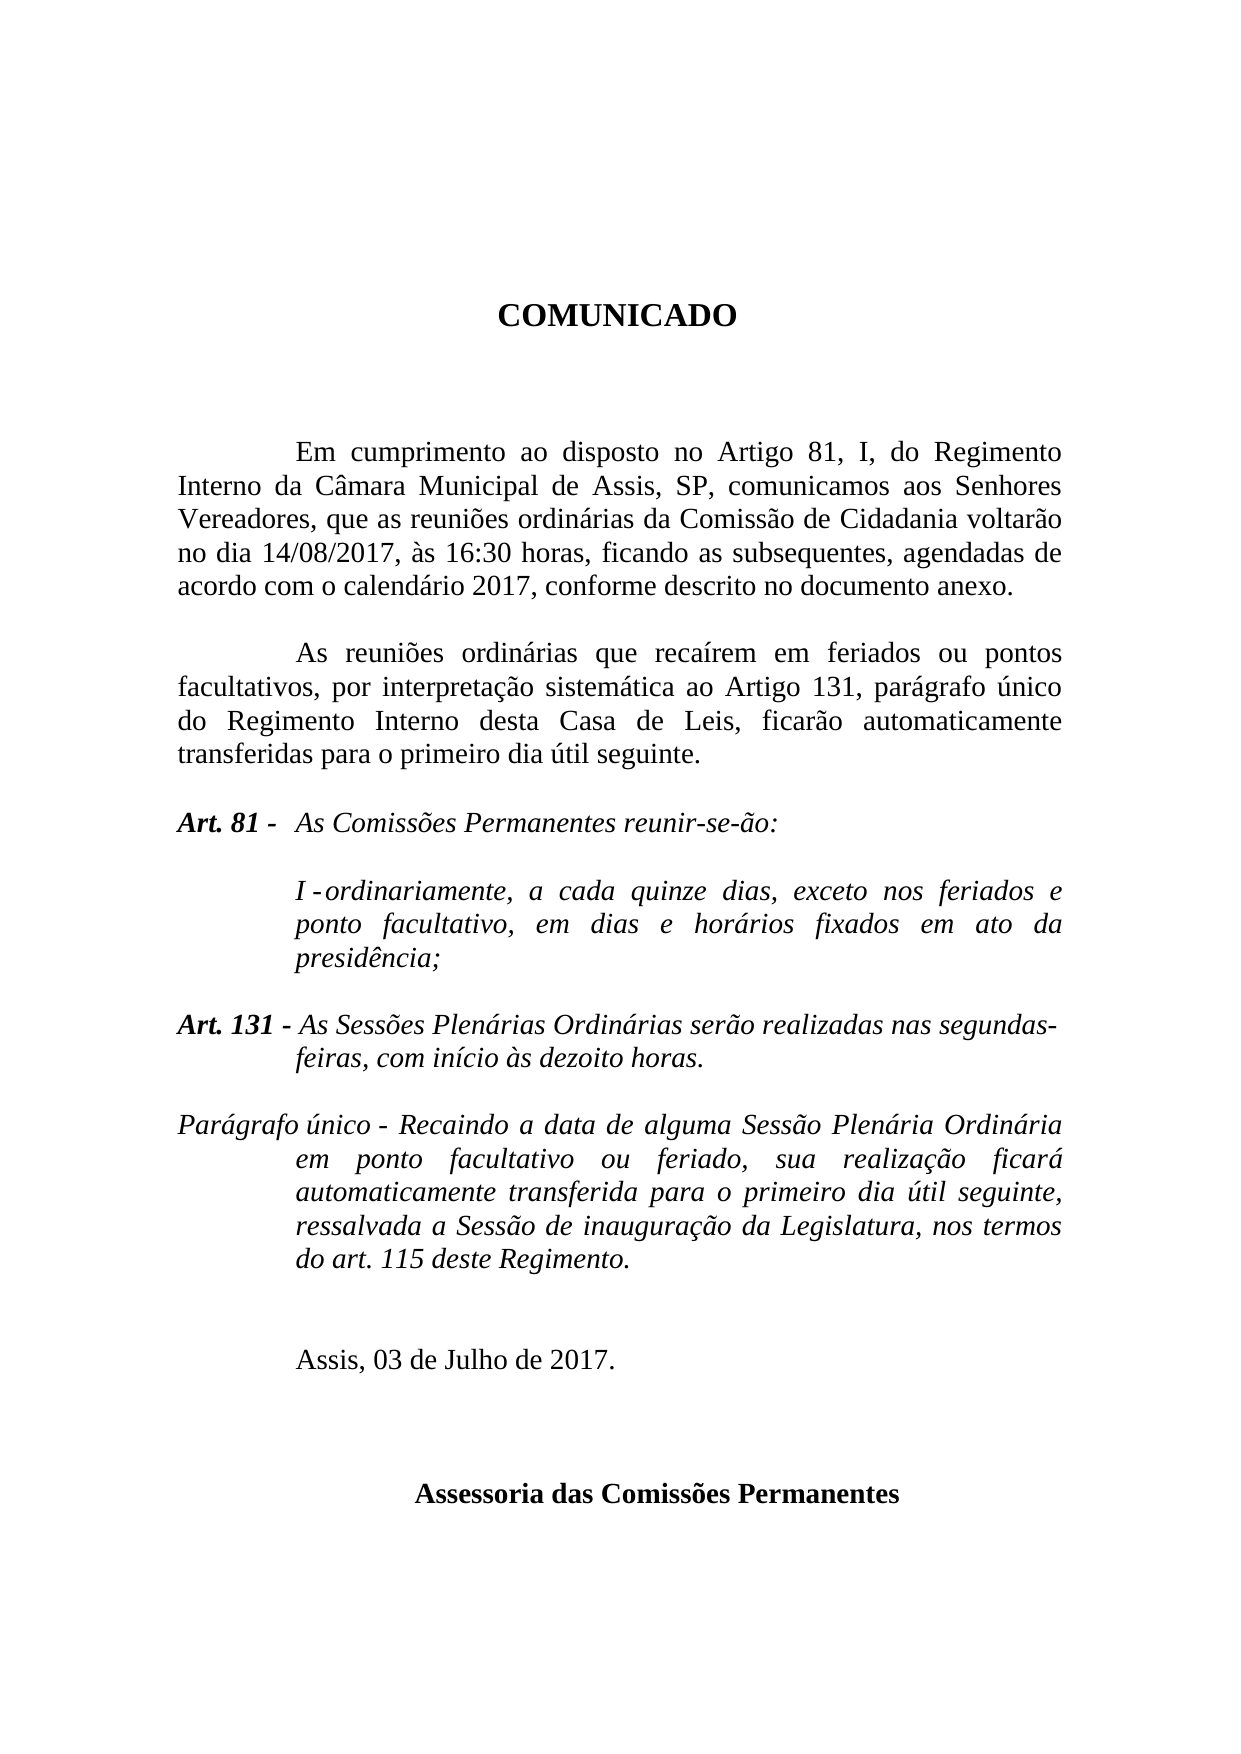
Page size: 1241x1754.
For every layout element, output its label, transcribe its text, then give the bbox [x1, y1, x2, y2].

subtitle Art. 131 - As Sessões Plenárias Ordinárias serão realizadas nas segundas-feiras, com início às dezoito horas. [177, 1007, 1058, 1074]
subtitle Art. 81 - As Comissões Permanentes reunir-se-ão: [177, 806, 1058, 839]
subtitle COMUNICADO [177, 295, 1058, 334]
text I - ordinariamente, a cada quinze dias, exceto nos feriados e ponto facultativo, em dias e horários fixados em ato da presidência; [295, 873, 1063, 973]
text As reuniões ordinárias que recaírem em feriados ou pontos facultativos, por interpretação sistemática ao Artigo 131, parágrafo único do Regimento Interno desta Casa de Leis, ficarão automaticamente transferidas para o primeiro dia útil seguinte. [177, 636, 1063, 770]
text Parágrafo único - Recaindo a data de alguma Sessão Plenária Ordinária em ponto facultativo ou feriado, sua realização ficará automaticamente transferida para o primeiro dia útil seguinte, ressalvada a Sessão de inauguração da Legislatura, nos termos do art. 115 deste Regimento. [177, 1107, 1063, 1275]
text Assessoria das Comissões Permanentes [177, 1476, 1063, 1510]
subtitle Em cumprimento ao disposto no Artigo 81, I, do Regimento Interno da Câmara Municipal de Assis, SP, comunicamos aos Senhores Vereadores, que as reuniões ordinárias da Comissão de Cidadania voltarão no dia 14/08/2017, às 16:30 horas, ficando as subsequentes, agendadas de acordo com o calendário 2017, conforme descrito no documento anexo. [177, 434, 1063, 602]
text Assis, 03 de Julho de 2017. [177, 1342, 1063, 1376]
